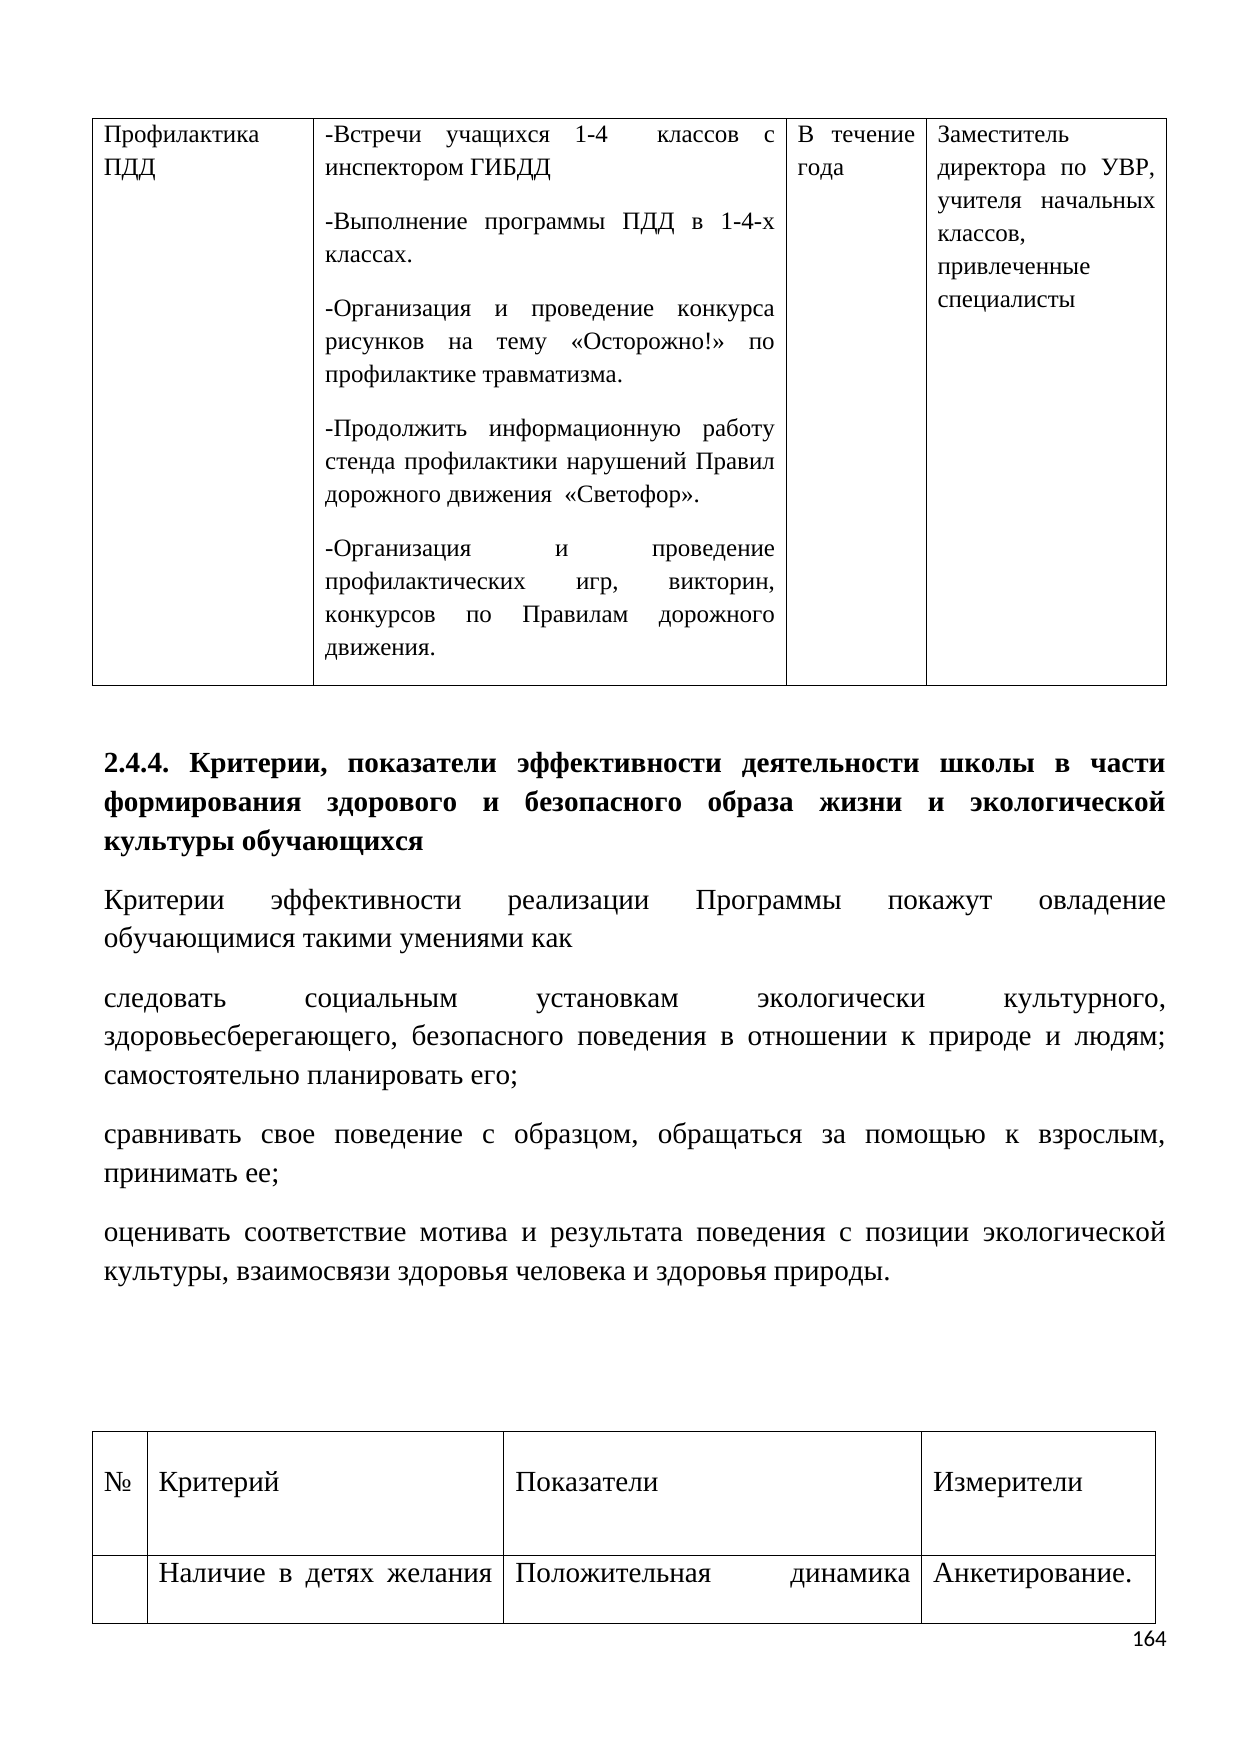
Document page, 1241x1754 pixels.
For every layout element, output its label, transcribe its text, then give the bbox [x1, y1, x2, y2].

text Критерии эффективности реализации Программы покажут овладение обучающимися такими умениями как [103, 882, 1167, 954]
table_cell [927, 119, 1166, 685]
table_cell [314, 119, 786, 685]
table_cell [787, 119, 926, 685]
text следовать социальным установкам экологически культурного, здоровьесберегающего, безопасного поведения в отношении к природе и людям; самостоятельно планировать его; [103, 980, 1167, 1091]
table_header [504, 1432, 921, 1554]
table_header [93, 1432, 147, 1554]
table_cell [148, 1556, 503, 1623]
text оценивать соответствие мотива и результата поведения с позиции экологической культуры, взаимосвязи здоровья человека и здоровья природы. [103, 1214, 1167, 1286]
text сравнивать свое поведение с образцом, обращаться за помощью к взрослым, принимать ее; [103, 1116, 1167, 1188]
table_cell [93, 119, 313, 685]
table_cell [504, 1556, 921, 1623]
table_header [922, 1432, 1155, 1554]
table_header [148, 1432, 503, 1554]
text 2.4.4. Критерии, показатели эффективности деятельности школы в части формирования здорового и безопасного образа жизни и экологической культуры обучающихся [103, 746, 1167, 856]
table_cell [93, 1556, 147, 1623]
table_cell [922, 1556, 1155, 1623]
